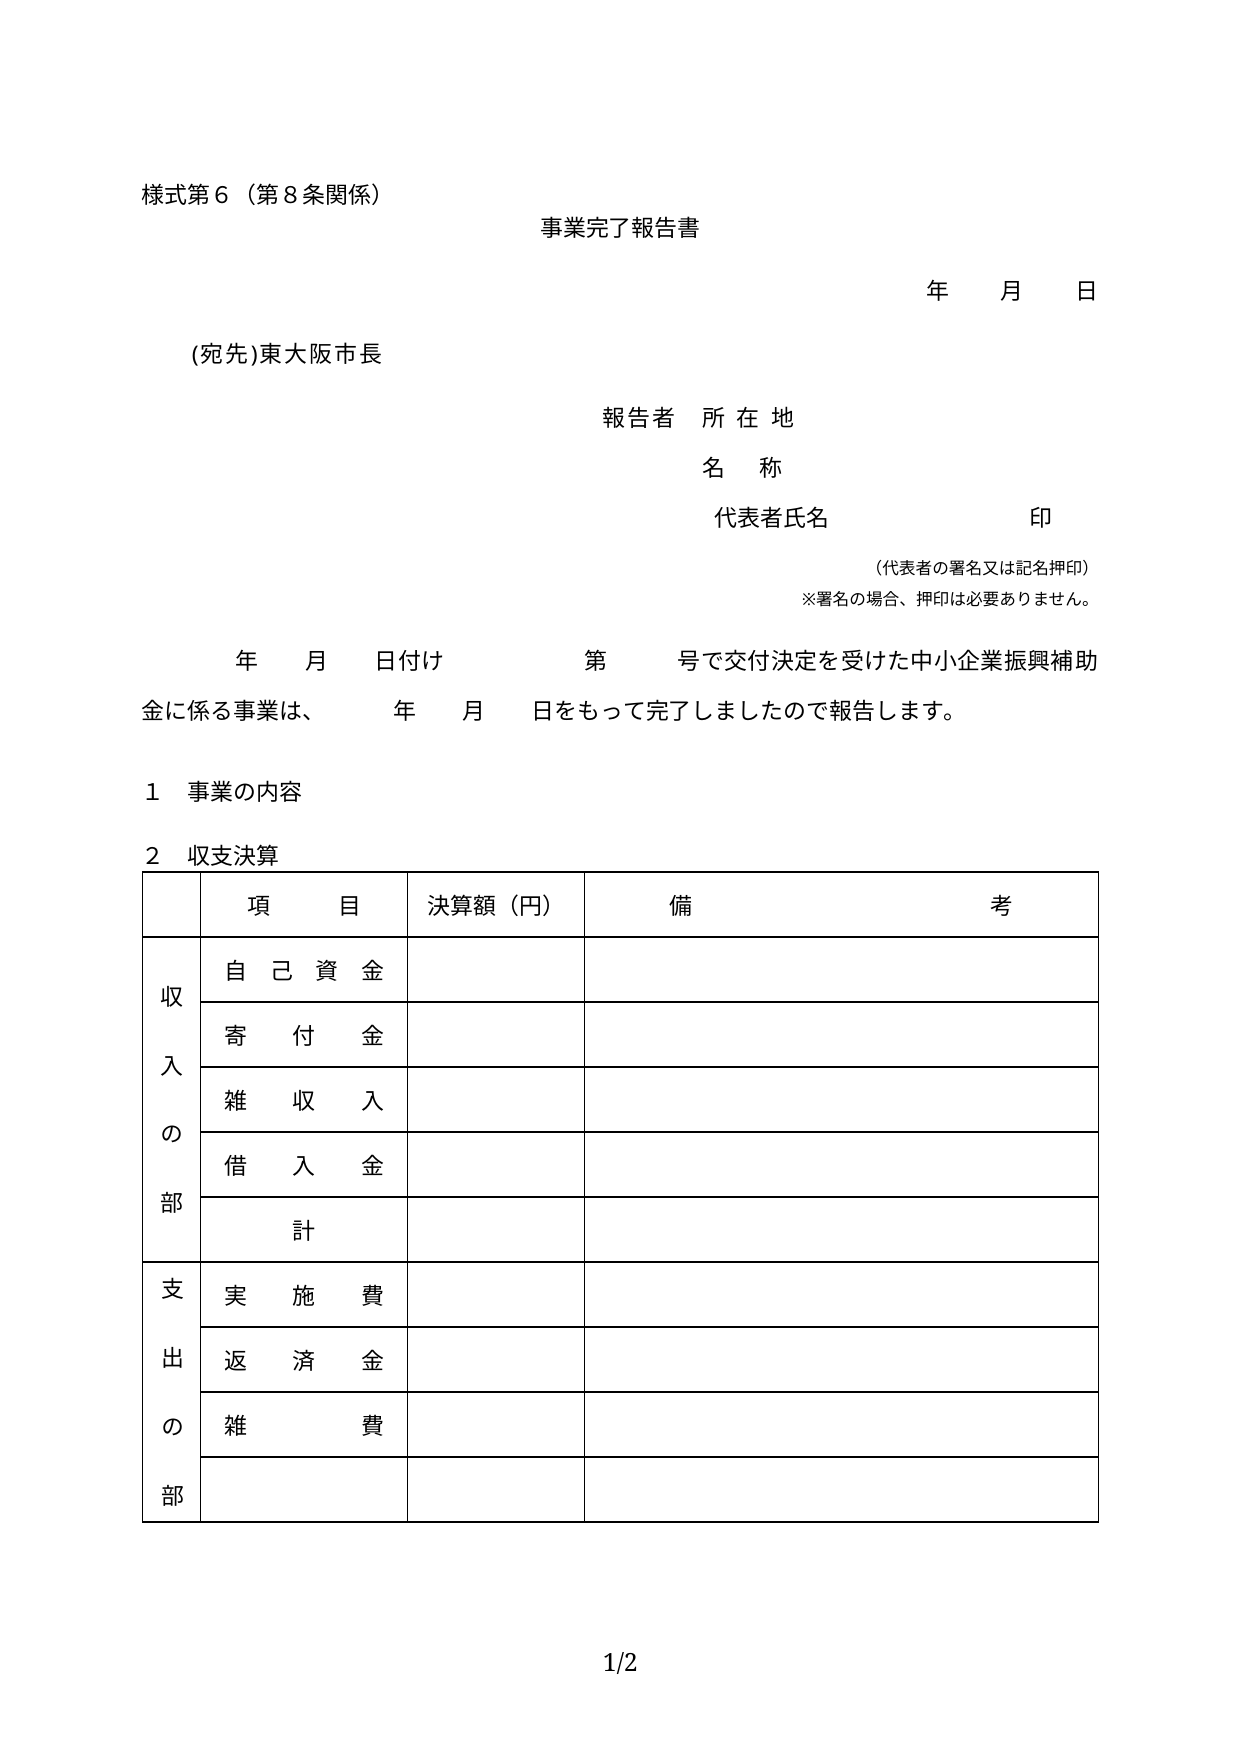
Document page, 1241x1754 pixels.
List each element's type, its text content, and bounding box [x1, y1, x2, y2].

table_cell [585, 938, 1098, 1001]
table_header 決算額（円） [408, 873, 584, 936]
table_cell 自 己 資 金 [201, 938, 407, 1001]
text 年 月 日 [142, 275, 1098, 306]
table_cell 計 [201, 1198, 407, 1261]
text ※署名の場合、押印は必要ありません。 [142, 580, 1098, 612]
table_cell [408, 1328, 584, 1391]
table_header [143, 873, 200, 936]
text ２ 収支決算 [142, 838, 1098, 871]
table_cell 寄 付 金 [201, 1003, 407, 1066]
text 名称 [142, 449, 1098, 483]
table_cell [585, 1133, 1098, 1196]
table_cell [585, 1328, 1098, 1391]
table_cell [408, 1068, 584, 1131]
table_cell [585, 1458, 1098, 1521]
table_cell [201, 1458, 407, 1521]
table_cell [408, 1263, 584, 1326]
table_cell [408, 1003, 584, 1066]
table_cell [585, 1003, 1098, 1066]
table_cell [408, 938, 584, 1001]
table_cell 実 施 費 [201, 1263, 407, 1326]
table_cell 雑 費 [201, 1393, 407, 1456]
table_cell 借 入 金 [201, 1133, 407, 1196]
text １ 事業の内容 [142, 774, 1098, 807]
table_header 項 目 [201, 873, 407, 936]
table_cell [585, 1263, 1098, 1326]
text 年 月 日付け 第 号で交付決定を受けた中小企業振興補助金に係る事業は、 年 月 日をもって完了しましたので報告します。 [142, 643, 1098, 726]
table_cell [408, 1393, 584, 1456]
table_cell 支 出 の 部 [143, 1263, 200, 1521]
table_cell [408, 1458, 584, 1521]
text 報告者 所在地 [142, 400, 1098, 433]
text 事業完了報告書 [142, 210, 1098, 243]
table_header 備 考 [585, 873, 1098, 936]
table_cell [585, 1068, 1098, 1131]
table_cell [408, 1198, 584, 1261]
text （代表者の署名又は記名押印） [142, 549, 1098, 580]
text (宛先)東大阪市長 [142, 337, 1098, 368]
text 代表者氏名 印 [142, 499, 1098, 533]
table_cell [585, 1393, 1098, 1456]
table_cell 雑 収 入 [201, 1068, 407, 1131]
table_cell 返 済 金 [201, 1328, 407, 1391]
table_cell [585, 1198, 1098, 1261]
text 様式第６（第８条関係） [142, 177, 1098, 210]
table_cell [408, 1133, 584, 1196]
table_cell 収 入 の 部 [143, 938, 200, 1261]
